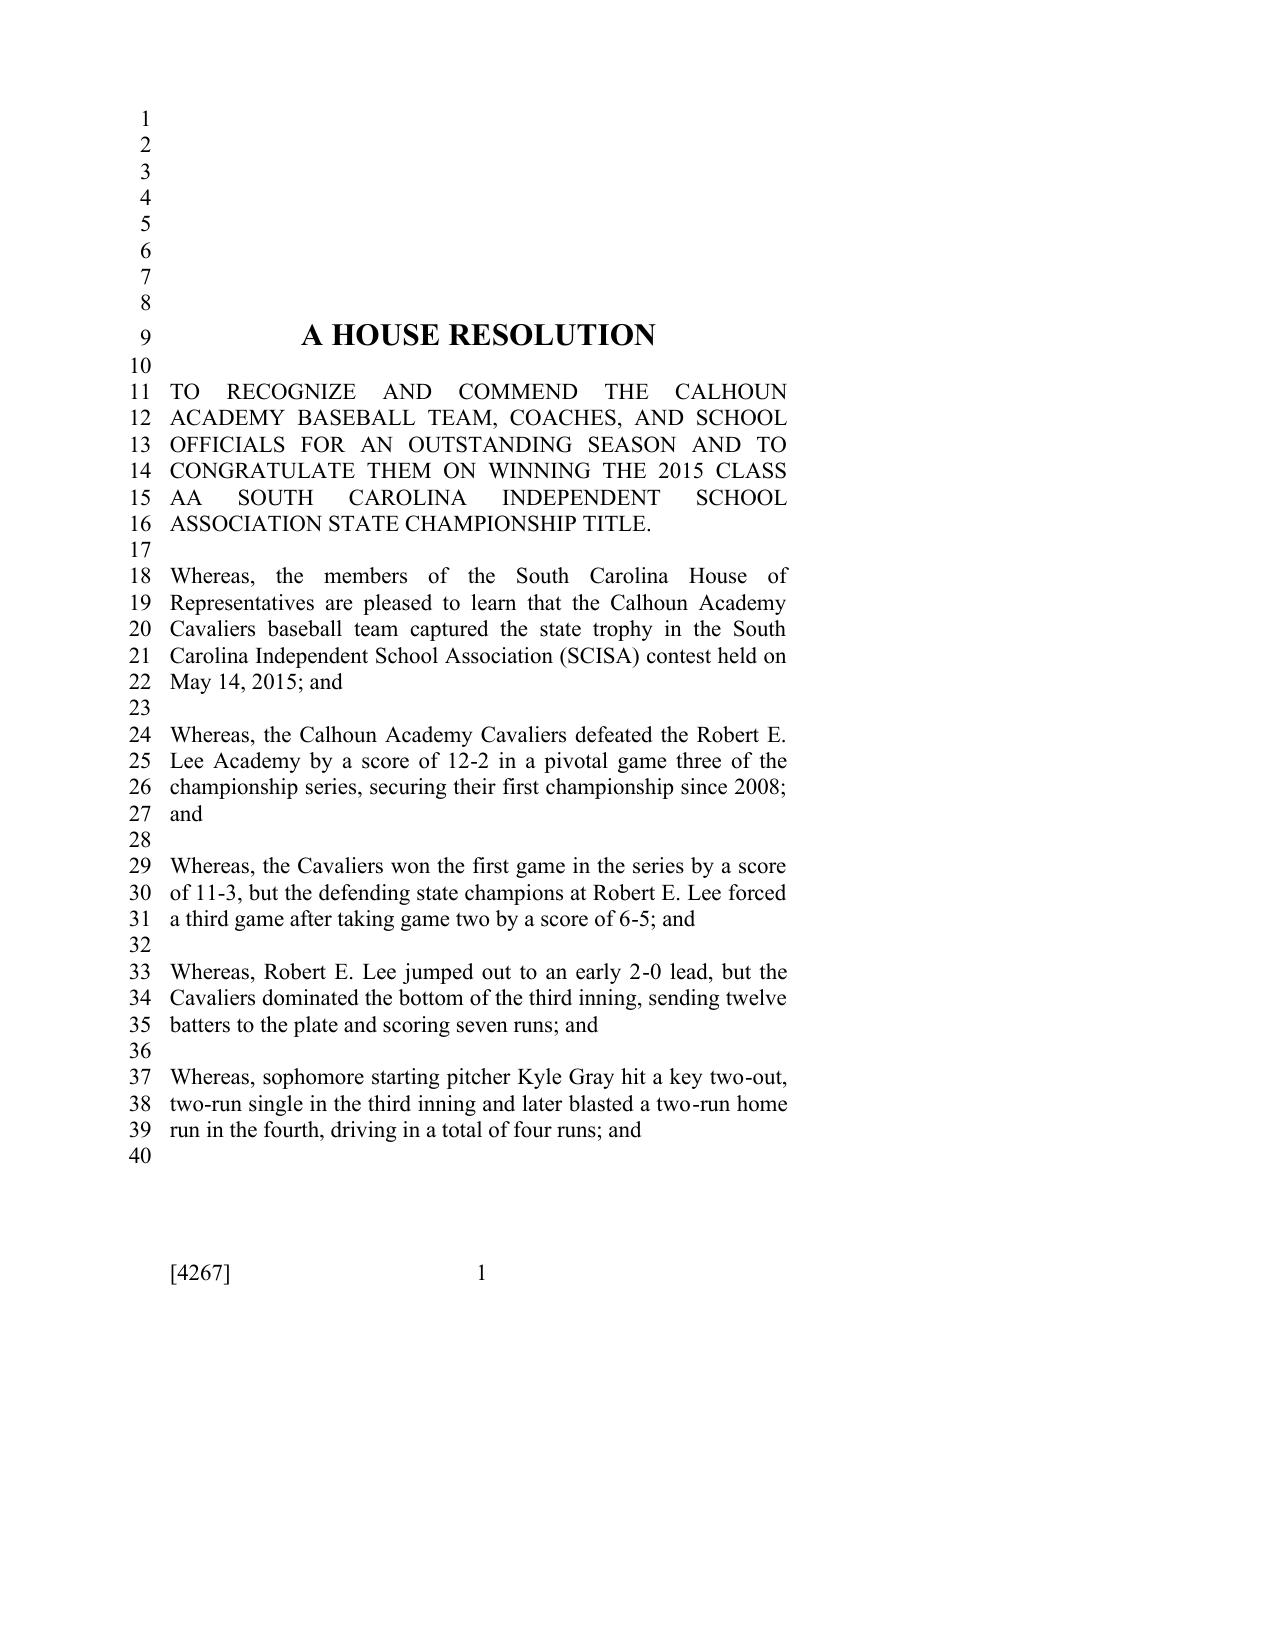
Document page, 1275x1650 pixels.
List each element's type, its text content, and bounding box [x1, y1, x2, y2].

text Whereas, sophomore starting pitcher Kyle Gray hit a key two-out, two-run single in the third inning and later blasted a two-run home run in the fourth, driving in a total of four runs; and [169, 1063, 787, 1142]
text TO RECOGNIZE AND COMMEND THE CALHOUN ACADEMY BASEBALL TEAM, COACHES, AND SCHOOL OFFICIALS FOR AN OUTSTANDING SEASON AND TO CONGRATULATE THEM ON WINNING THE 2015 CLASS AA SOUTH CAROLINA INDEPENDENT SCHOOL ASSOCIATION STATE CHAMPIONSHIP TITLE. [169, 378, 787, 536]
text Whereas, Robert E. Lee jumped out to an early 2-0 lead, but the Cavaliers dominated the bottom of the third inning, sending twelve batters to the plate and scoring seven runs; and [169, 958, 787, 1037]
text A HOUSE RESOLUTION [169, 316, 787, 352]
text Whereas, the members of the South Carolina House of Representatives are pleased to learn that the Calhoun Academy Cavaliers baseball team captured the state trophy in the South Carolina Independent School Association (SCISA) contest held on May 14, 2015; and [169, 563, 787, 694]
text Whereas, the Cavaliers won the first game in the series by a score of 11-3, but the defending state champions at Robert E. Lee forced a third game after taking game two by a score of 6-5; and [169, 852, 787, 932]
text Whereas, the Calhoun Academy Cavaliers defeated the Robert E. Lee Academy by a score of 12-2 in a pivotal game three of the championship series, securing their first championship since 2008; and [169, 721, 787, 826]
